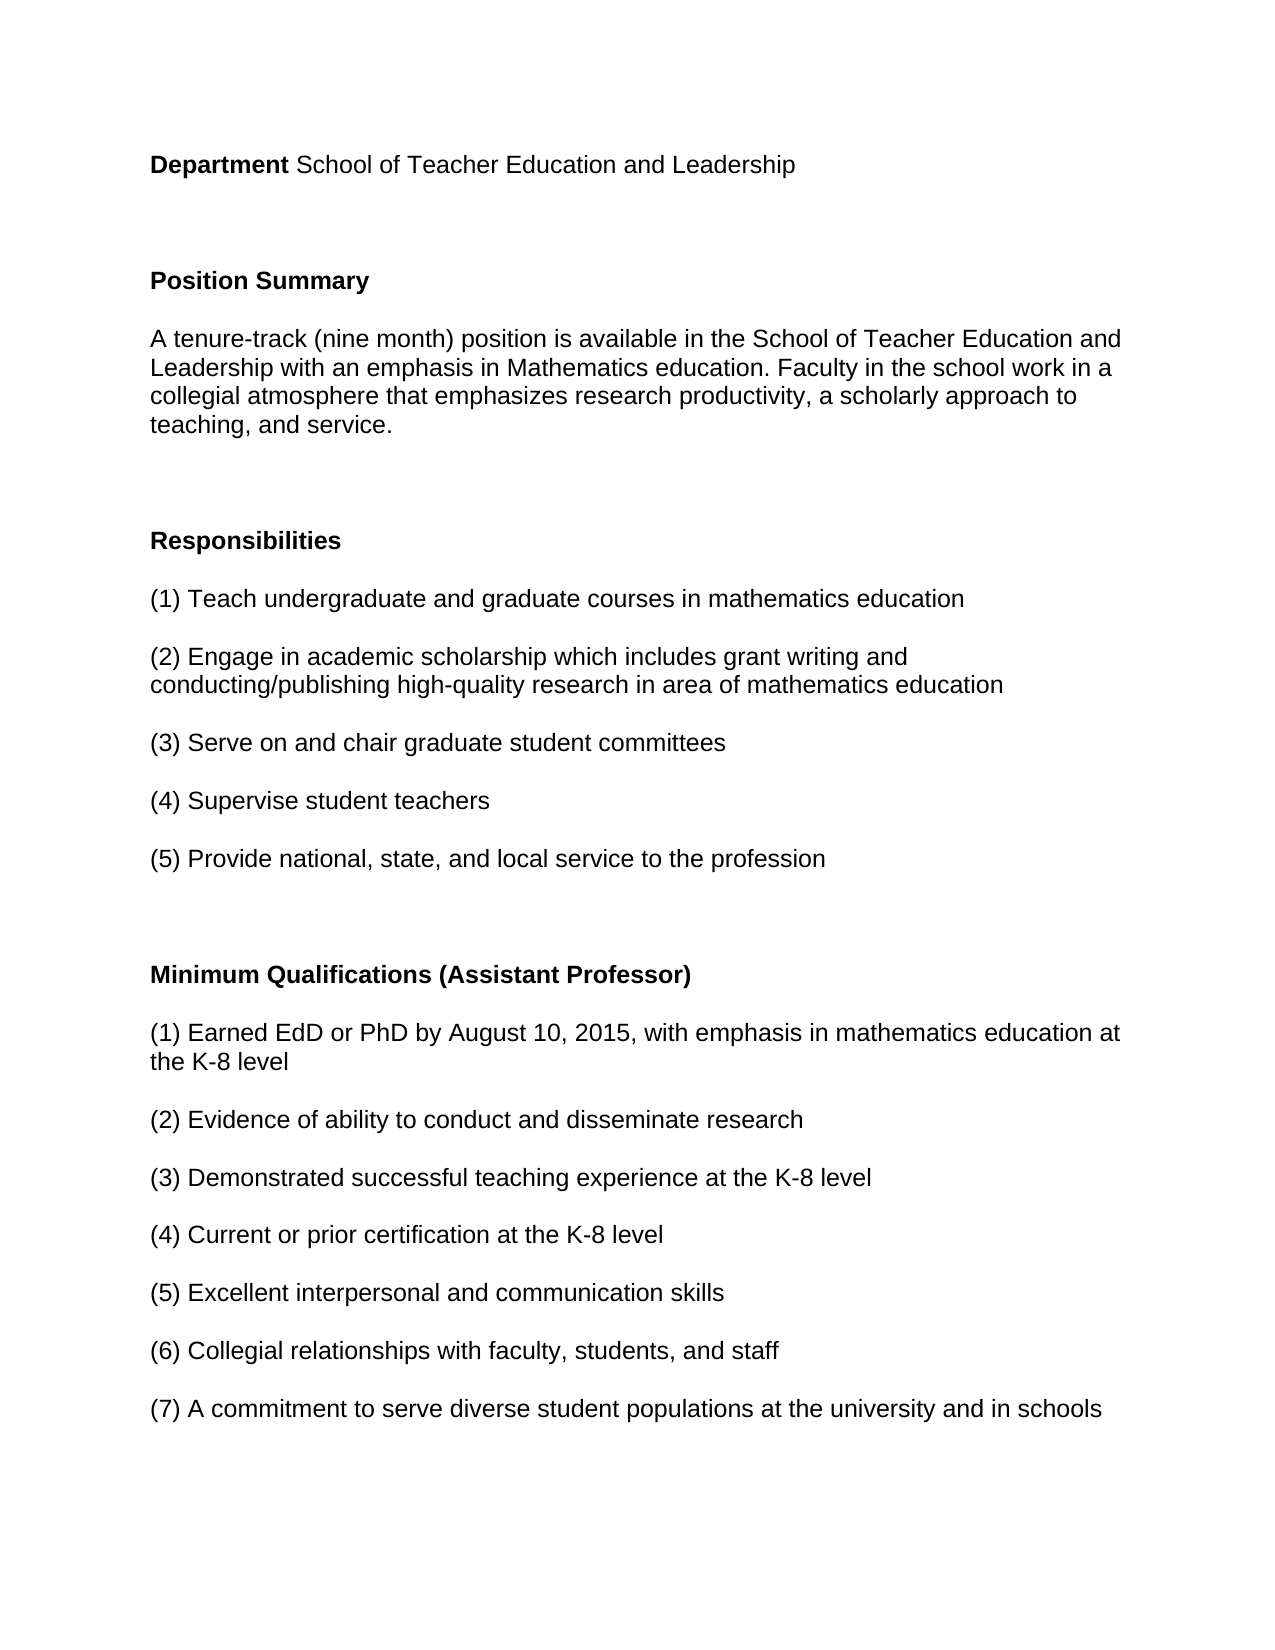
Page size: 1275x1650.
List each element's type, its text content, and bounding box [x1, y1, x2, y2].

text (6) Collegial relationships with faculty, students, and staff [150, 1336, 1125, 1365]
text (2) Evidence of ability to conduct and disseminate research [150, 1104, 1125, 1133]
text Responsibilities [150, 526, 1125, 554]
text (3) Demonstrated successful teaching experience at the K-8 level [150, 1162, 1125, 1191]
text (4) Current or prior certification at the K-8 level [150, 1220, 1125, 1249]
text (3) Serve on and chair graduate student committees [150, 728, 1125, 757]
text (7) A commitment to serve diverse student populations at the university and in schools [150, 1394, 1125, 1423]
text (5) Provide national, state, and local service to the profession [150, 844, 1125, 873]
text (5) Excellent interpersonal and communication skills [150, 1278, 1125, 1307]
text Department School of Teacher Education and Leadership [150, 150, 1125, 179]
text Position Summary [150, 266, 1125, 294]
text (1) Earned EdD or PhD by August 10, 2015, with emphasis in mathematics education at the K-8 level [150, 1018, 1125, 1075]
text A tenure-track (nine month) position is available in the School of Teacher Education and Leadership with an emphasis in Mathematics education. Faculty in the school work in a collegial atmosphere that emphasizes research productivity, a scholarly approach to teaching, and service. [150, 324, 1125, 439]
text (2) Engage in academic scholarship which includes grant writing and conducting/publishing high-quality research in area of mathematics education [150, 642, 1125, 699]
text Minimum Qualifications (Assistant Professor) [150, 960, 1125, 989]
text (1) Teach undergraduate and graduate courses in mathematics education [150, 584, 1125, 612]
text (4) Supervise student teachers [150, 786, 1125, 815]
